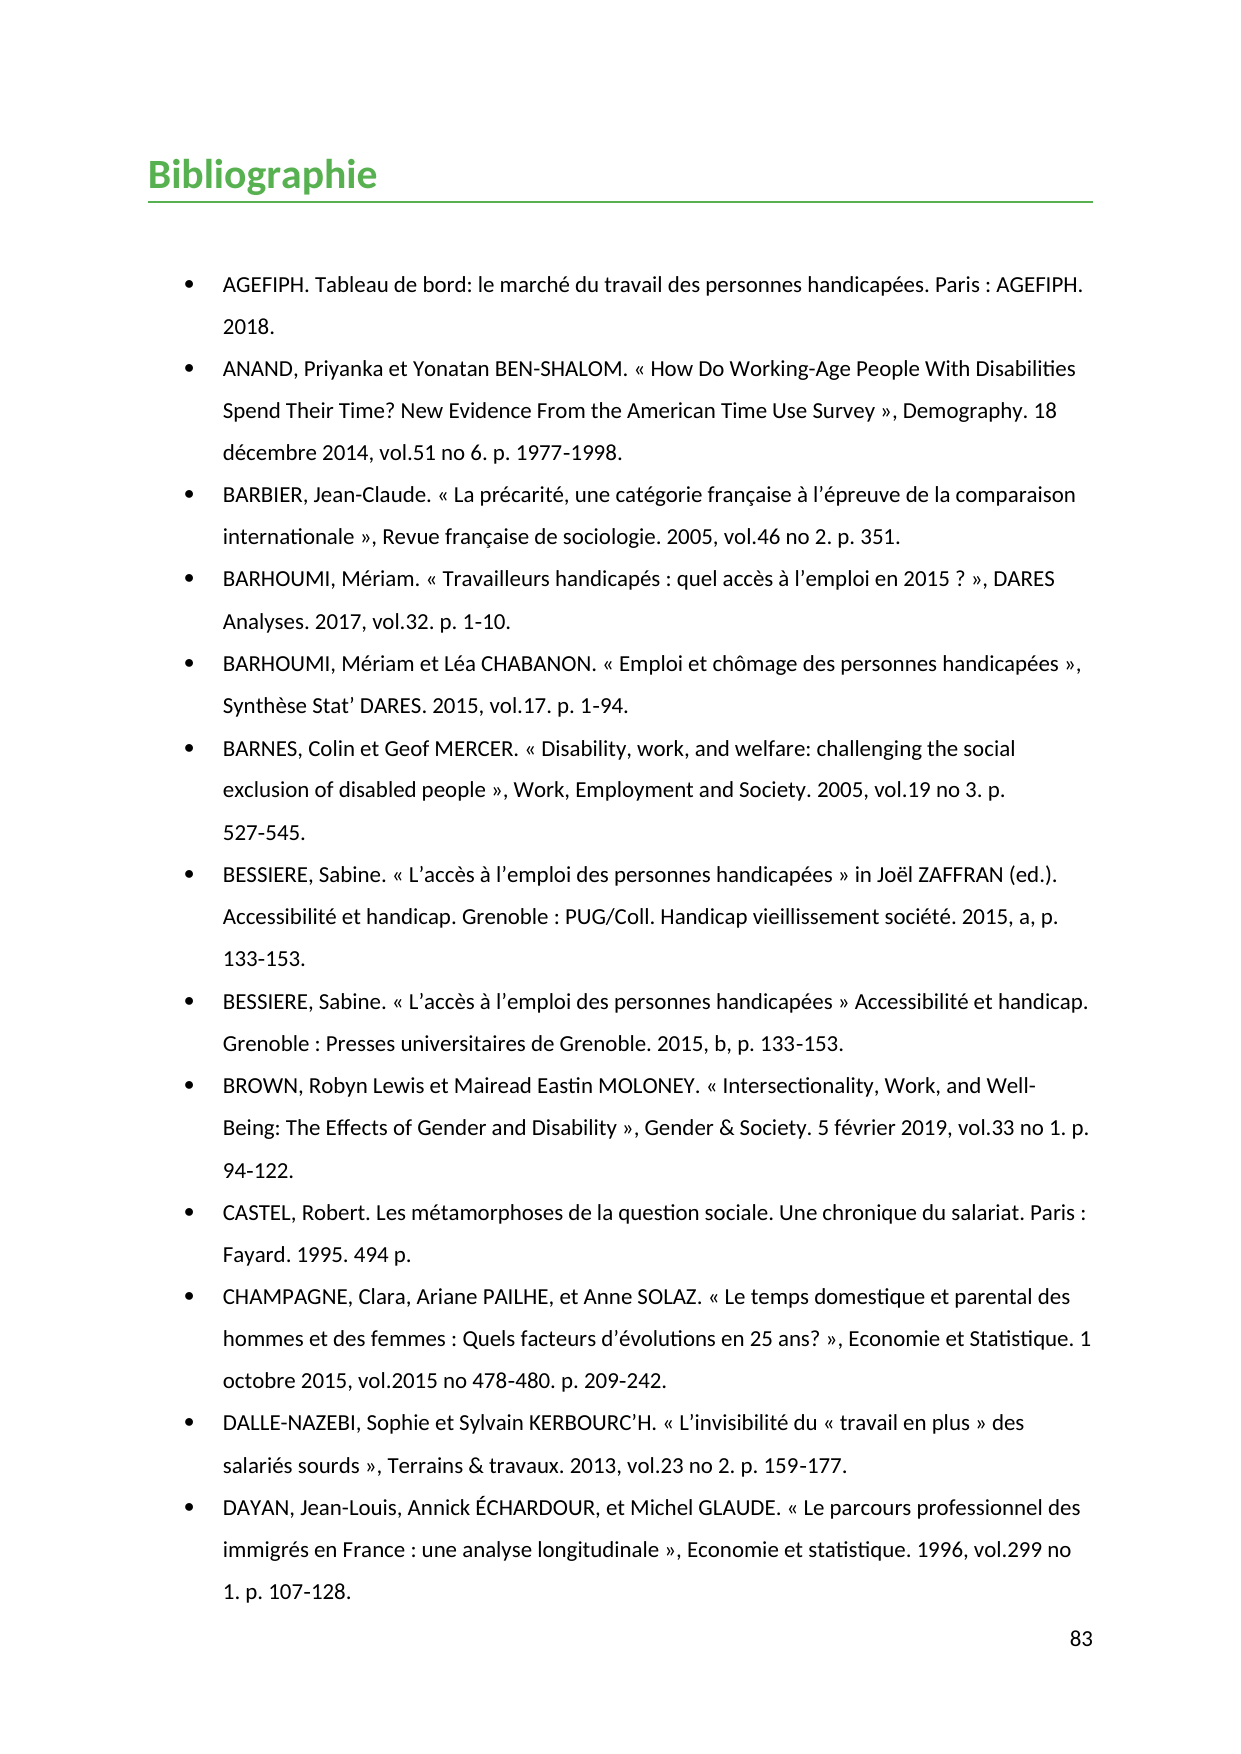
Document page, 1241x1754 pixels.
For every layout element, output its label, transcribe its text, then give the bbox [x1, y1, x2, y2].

list DALLE-NAZEBI, Sophie et Sylvain KERBOURC’H. « L’invisibilité du « travail en plus » des salariés sourds », Terrains & travaux. 2013, vol.23 no 2. p. 159‑177. [185, 1408, 1093, 1479]
list BESSIERE, Sabine. « L’accès à l’emploi des personnes handicapées » Accessibilité et handicap. Grenoble : Presses universitaires de Grenoble. 2015, b, p. 133‑153. [185, 987, 1093, 1057]
list DAYAN, Jean-Louis, Annick ÉCHARDOUR, et Michel GLAUDE. « Le parcours professionnel des immigrés en France : une analyse longitudinale », Economie et statistique. 1996, vol.299 no 1. p. 107‑128. [185, 1493, 1093, 1605]
list CASTEL, Robert. Les métamorphoses de la question sociale. Une chronique du salariat. Paris : Fayard. 1995. 494 p. [185, 1198, 1093, 1268]
list BROWN, Robyn Lewis et Mairead Eastin MOLONEY. « Intersectionality, Work, and Well-Being: The Effects of Gender and Disability », Gender & Society. 5 février 2019, vol.33 no 1. p. 94‑122. [185, 1071, 1093, 1184]
list BESSIERE, Sabine. « L’accès à l’emploi des personnes handicapées » in Joël ZAFFRAN (ed.). Accessibilité et handicap. Grenoble : PUG/Coll. Handicap vieillissement société. 2015, a, p. 133‑153. [185, 860, 1093, 973]
list BARNES, Colin et Geof MERCER. « Disability, work, and welfare: challenging the social exclusion of disabled people », Work, Employment and Society. 2005, vol.19 no 3. p. 527‑545. [185, 734, 1093, 846]
list ANAND, Priyanka et Yonatan BEN-SHALOM. « How Do Working-Age People With Disabilities Spend Their Time? New Evidence From the American Time Use Survey », Demography. 18 décembre 2014, vol.51 no 6. p. 1977‑1998. [185, 354, 1093, 466]
list BARHOUMI, Mériam. « Travailleurs handicapés : quel accès à l’emploi en 2015 ? », DARES Analyses. 2017, vol.32. p. 1‑10. [185, 564, 1093, 635]
list CHAMPAGNE, Clara, Ariane PAILHE, et Anne SOLAZ. « Le temps domestique et parental des hommes et des femmes : Quels facteurs d’évolutions en 25 ans? », Economie et Statistique. 1 octobre 2015, vol.2015 no 478‑480. p. 209‑242. [185, 1282, 1093, 1394]
list BARBIER, Jean-Claude. « La précarité, une catégorie française à l’épreuve de la comparaison internationale », Revue française de sociologie. 2005, vol.46 no 2. p. 351. [185, 481, 1093, 551]
list AGEFIPH. Tableau de bord: le marché du travail des personnes handicapées. Paris : AGEFIPH. 2018. [185, 270, 1093, 340]
list BARHOUMI, Mériam et Léa CHABANON. « Emploi et chômage des personnes handicapées », Synthèse Stat’ DARES. 2015, vol.17. p. 1‑94. [185, 649, 1093, 719]
subtitle Bibliographie [148, 148, 1093, 201]
